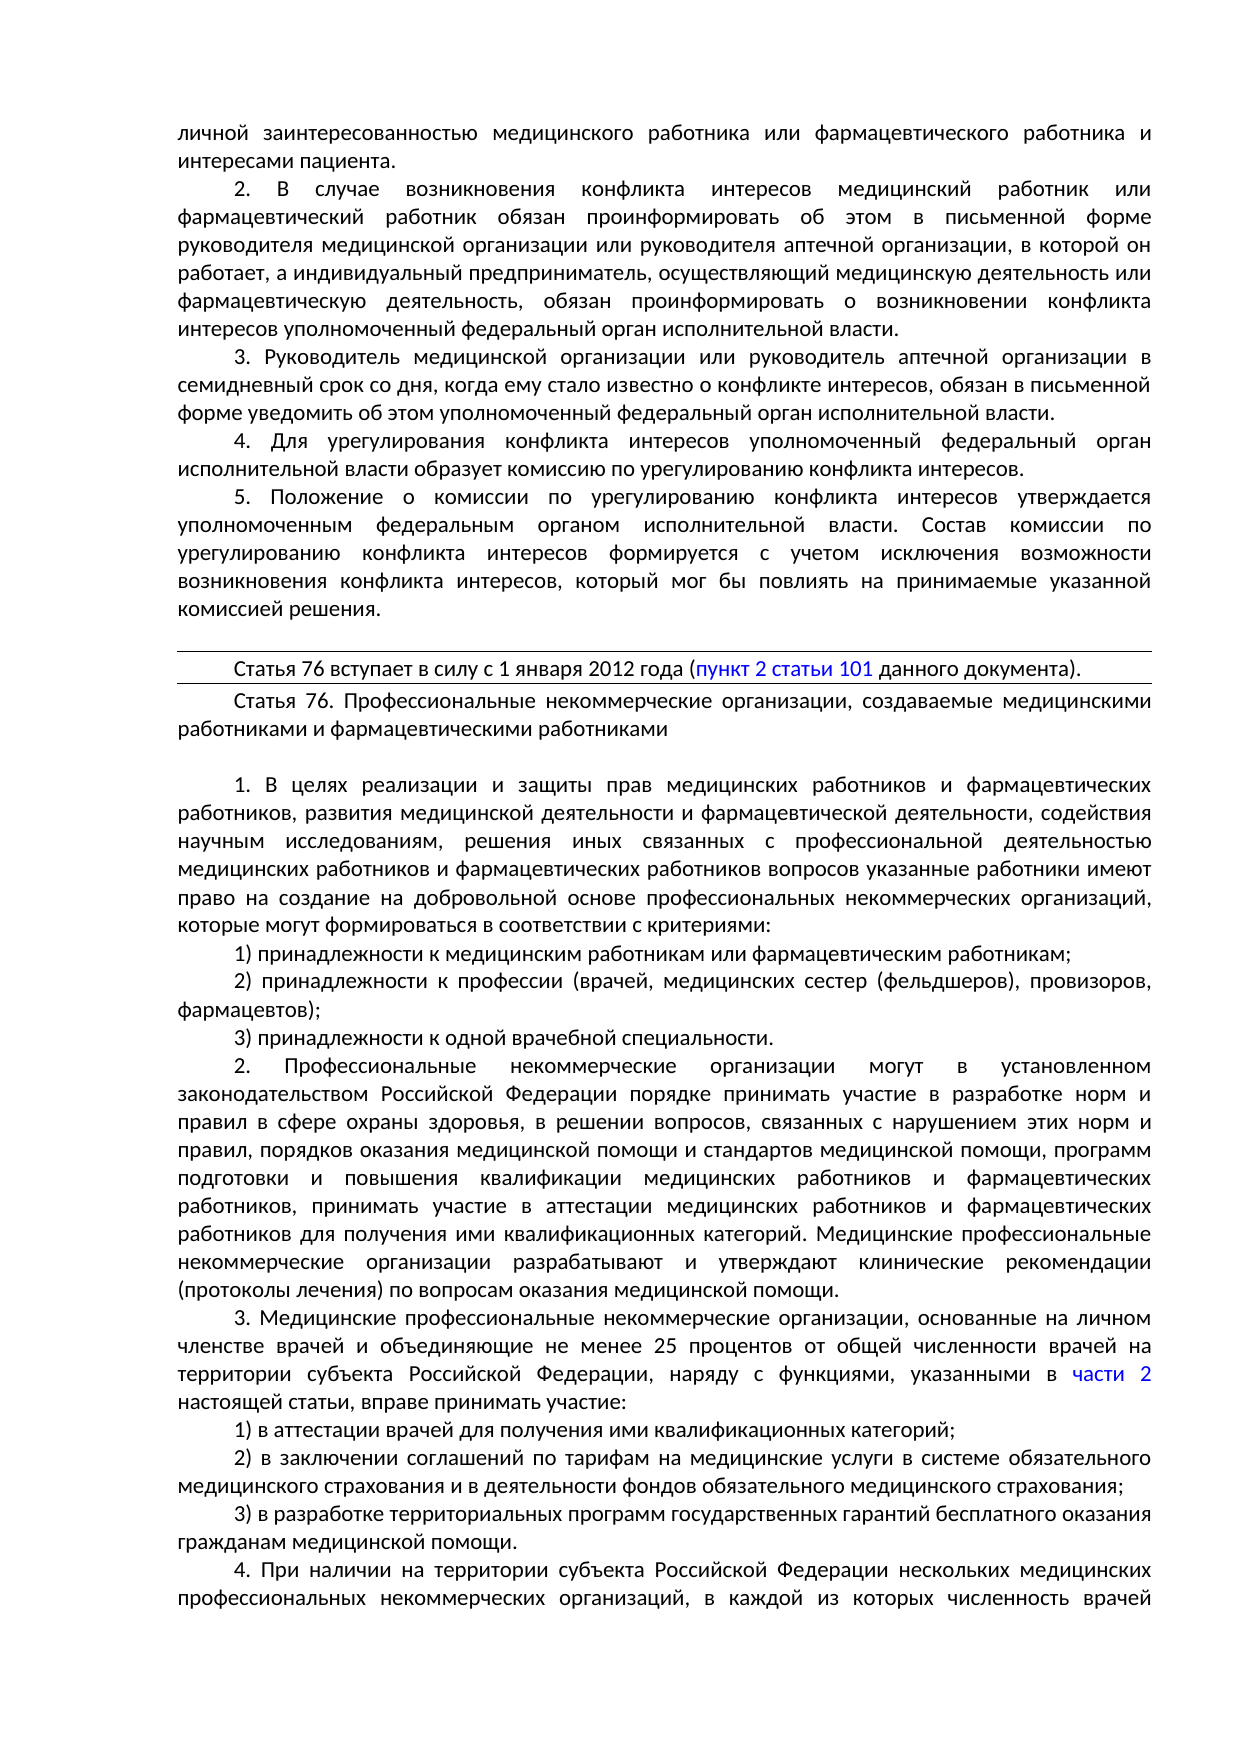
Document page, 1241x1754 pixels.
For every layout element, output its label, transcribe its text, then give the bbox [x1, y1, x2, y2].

text 3) в разработке территориальных программ государственных гарантий бесплатного оказания гражданам медицинской помощи. [177, 1499, 1152, 1555]
text 4. Для урегулирования конфликта интересов уполномоченный федеральный орган исполнительной власти образует комиссию по урегулированию конфликта интересов. [177, 426, 1152, 482]
text 1) принадлежности к медицинским работникам или фармацевтическим работникам; [177, 939, 1152, 967]
text 1. В целях реализации и защиты прав медицинских работников и фармацевтических работников, развития медицинской деятельности и фармацевтической деятельности, содействия научным исследованиям, решения иных связанных с профессиональной деятельностью медицинских работников и фармацевтических работников вопросов указанные работники имеют право на создание на добровольной основе профессиональных некоммерческих организаций, которые могут формироваться в соответствии с критериями: [177, 771, 1152, 939]
text 5. Положение о комиссии по урегулированию конфликта интересов утверждается уполномоченным федеральным органом исполнительной власти. Состав комиссии по урегулированию конфликта интересов формируется с учетом исключения возможности возникновения конфликта интересов, который мог бы повлиять на принимаемые указанной комиссией решения. [177, 482, 1152, 622]
text Статья 76. Профессиональные некоммерческие организации, создаваемые медицинскими работниками и фармацевтическими работниками [177, 686, 1152, 742]
text 3. Медицинские профессиональные некоммерческие организации, основанные на личном членстве врачей и объединяющие не менее 25 процентов от общей численности врачей на территории субъекта Российской Федерации, наряду с функциями, указанными в части 2 настоящей статьи, вправе принимать участие: [177, 1303, 1152, 1415]
text Статья 76 вступает в силу с 1 января 2012 года (пункт 2 статьи 101 данного документа). [177, 654, 1152, 682]
text 2. Профессиональные некоммерческие организации могут в установленном законодательством Российской Федерации порядке принимать участие в разработке норм и правил в сфере охраны здоровья, в решении вопросов, связанных с нарушением этих норм и правил, порядков оказания медицинской помощи и стандартов медицинской помощи, программ подготовки и повышения квалификации медицинских работников и фармацевтических работников, принимать участие в аттестации медицинских работников и фармацевтических работников для получения ими квалификационных категорий. Медицинские профессиональные некоммерческие организации разрабатывают и утверждают клинические рекомендации (протоколы лечения) по вопросам оказания медицинской помощи. [177, 1051, 1152, 1303]
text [177, 1555, 1152, 1611]
text 2) в заключении соглашений по тарифам на медицинские услуги в системе обязательного медицинского страхования и в деятельности фондов обязательного медицинского страхования; [177, 1443, 1152, 1499]
text 3. Руководитель медицинской организации или руководитель аптечной организации в семидневный срок со дня, когда ему стало известно о конфликте интересов, обязан в письменной форме уведомить об этом уполномоченный федеральный орган исполнительной власти. [177, 342, 1152, 426]
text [177, 118, 1152, 174]
text 2) принадлежности к профессии (врачей, медицинских сестер (фельдшеров), провизоров, фармацевтов); [177, 967, 1152, 1023]
text 2. В случае возникновения конфликта интересов медицинский работник или фармацевтический работник обязан проинформировать об этом в письменной форме руководителя медицинской организации или руководителя аптечной организации, в которой он работает, а индивидуальный предприниматель, осуществляющий медицинскую деятельность или фармацевтическую деятельность, обязан проинформировать о возникновении конфликта интересов уполномоченный федеральный орган исполнительной власти. [177, 174, 1152, 342]
text 1) в аттестации врачей для получения ими квалификационных категорий; [177, 1415, 1152, 1443]
text 3) принадлежности к одной врачебной специальности. [177, 1023, 1152, 1051]
